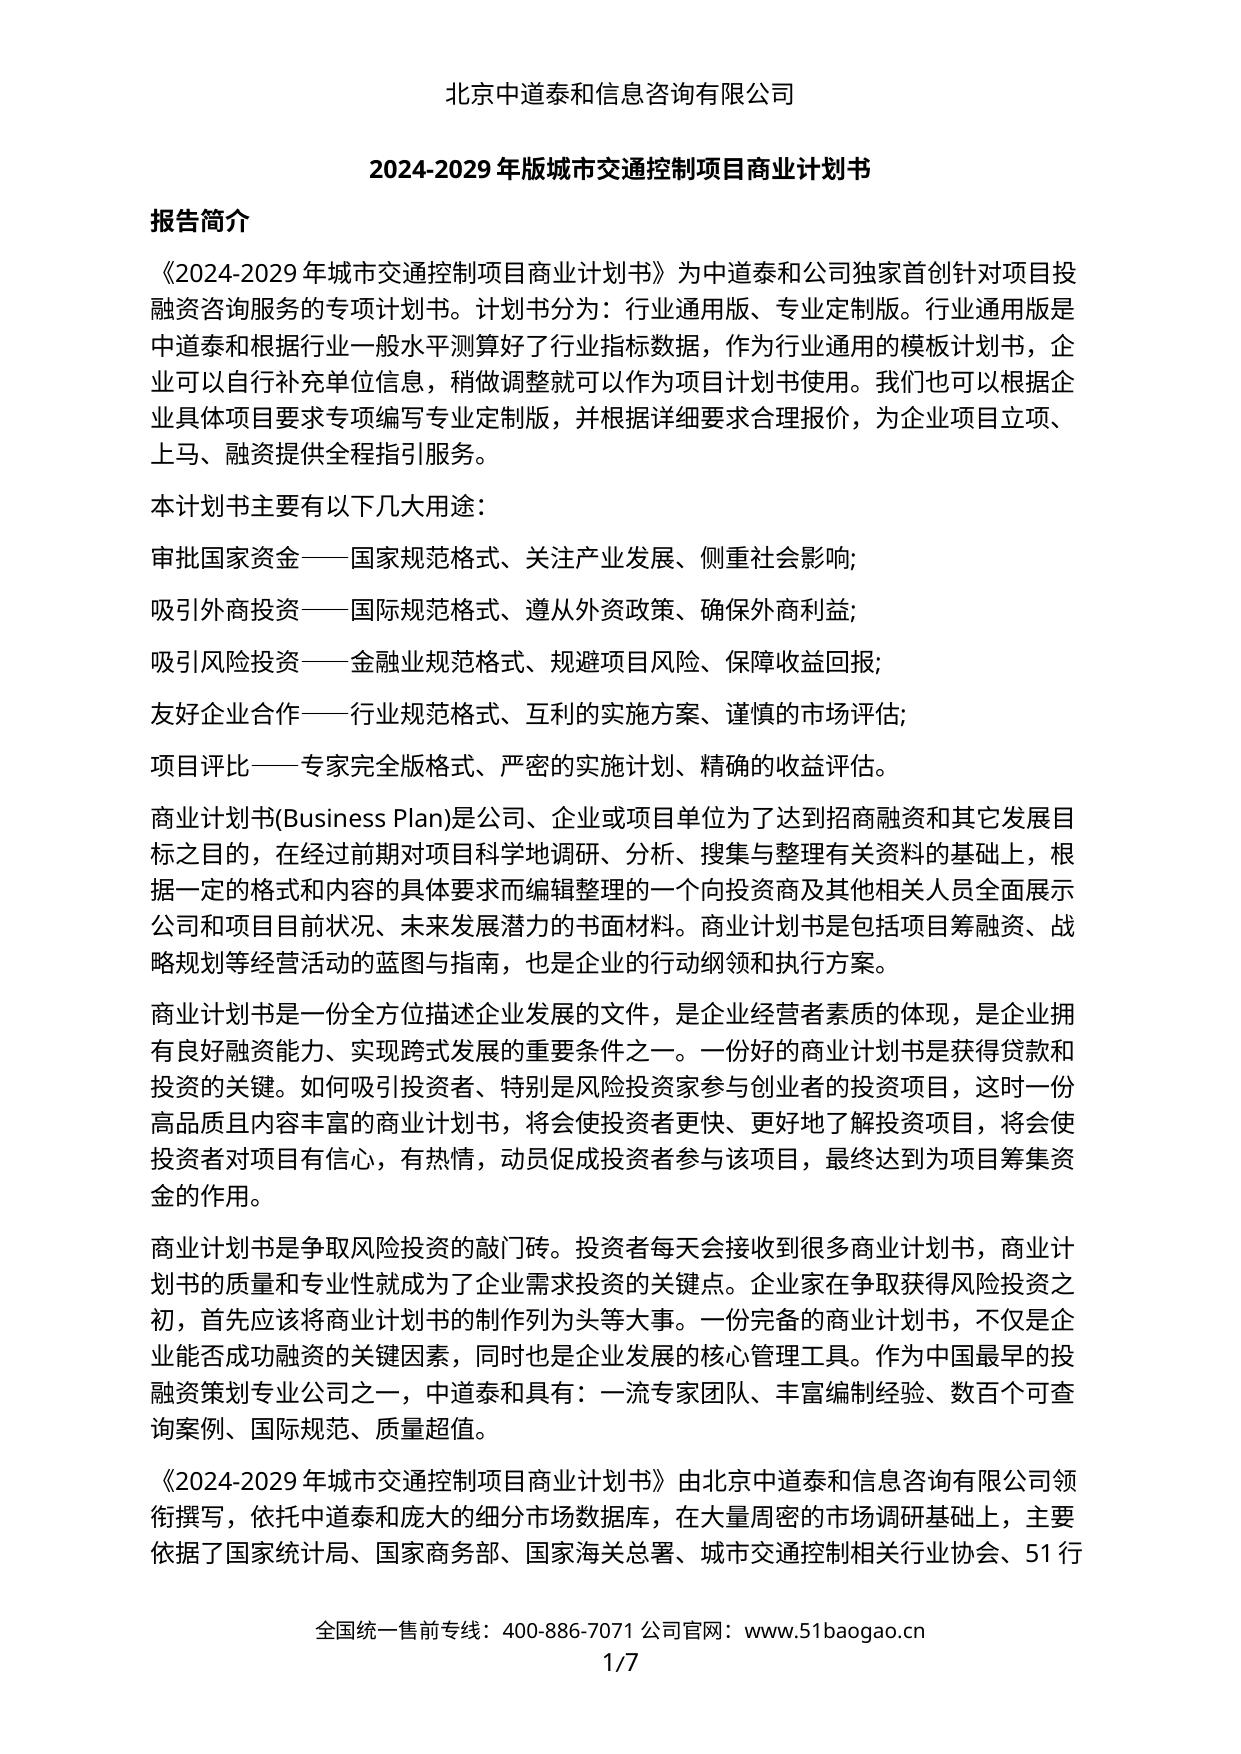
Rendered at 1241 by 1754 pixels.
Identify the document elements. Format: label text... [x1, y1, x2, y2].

text 吸引风险投资——金融业规范格式、规避项目风险、保障收益回报; [150, 642, 1090, 679]
text 《2024-2029年城市交通控制项目商业计划书》为中道泰和公司独家首创针对项目投融资咨询服务的专项计划书。计划书分为：行业通用版、专业定制版。行业通用版是中道泰和根据行业一般水平测算好了行业指标数据，作为行业通用的模板计划书，企业可以自行补充单位信息，稍做调整就可以作为项目计划书使用。我们也可以根据企业具体项目要求专项编写专业定制版，并根据详细要求合理报价，为企业项目立项、上马、融资提供全程指引服务。 [150, 254, 1090, 471]
text 吸引外商投资——国际规范格式、遵从外资政策、确保外商利益; [150, 591, 1090, 627]
text 2024-2029年版城市交通控制项目商业计划书 [150, 150, 1090, 186]
text 商业计划书是一份全方位描述企业发展的文件，是企业经营者素质的体现，是企业拥有良好融资能力、实现跨式发展的重要条件之一。一份好的商业计划书是获得贷款和投资的关键。如何吸引投资者、特别是风险投资家参与创业者的投资项目，这时一份高品质且内容丰富的商业计划书，将会使投资者更快、更好地了解投资项目，将会使投资者对项目有信心，有热情，动员促成投资者参与该项目，最终达到为项目筹集资金的作用。 [150, 995, 1090, 1212]
text 报告简介 [150, 202, 1090, 238]
text 商业计划书是争取风险投资的敲门砖。投资者每天会接收到很多商业计划书，商业计划书的质量和专业性就成为了企业需求投资的关键点。企业家在争取获得风险投资之初，首先应该将商业计划书的制作列为头等大事。一份完备的商业计划书，不仅是企业能否成功融资的关键因素，同时也是企业发展的核心管理工具。作为中国最早的投融资策划专业公司之一，中道泰和具有：一流专家团队、丰富编制经验、数百个可查询案例、国际规范、质量超值。 [150, 1228, 1090, 1446]
text 友好企业合作——行业规范格式、互利的实施方案、谨慎的市场评估; [150, 694, 1090, 731]
text 商业计划书(Business Plan)是公司、企业或项目单位为了达到招商融资和其它发展目标之目的，在经过前期对项目科学地调研、分析、搜集与整理有关资料的基础上，根据一定的格式和内容的具体要求而编辑整理的一个向投资商及其他相关人员全面展示公司和项目目前状况、未来发展潜力的书面材料。商业计划书是包括项目筹融资、战略规划等经营活动的蓝图与指南，也是企业的行动纲领和执行方案。 [150, 798, 1090, 979]
text 项目评比——专家完全版格式、严密的实施计划、精确的收益评估。 [150, 746, 1090, 782]
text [150, 1461, 1090, 1570]
text 本计划书主要有以下几大用途： [150, 487, 1090, 523]
text 审批国家资金——国家规范格式、关注产业发展、侧重社会影响; [150, 539, 1090, 575]
